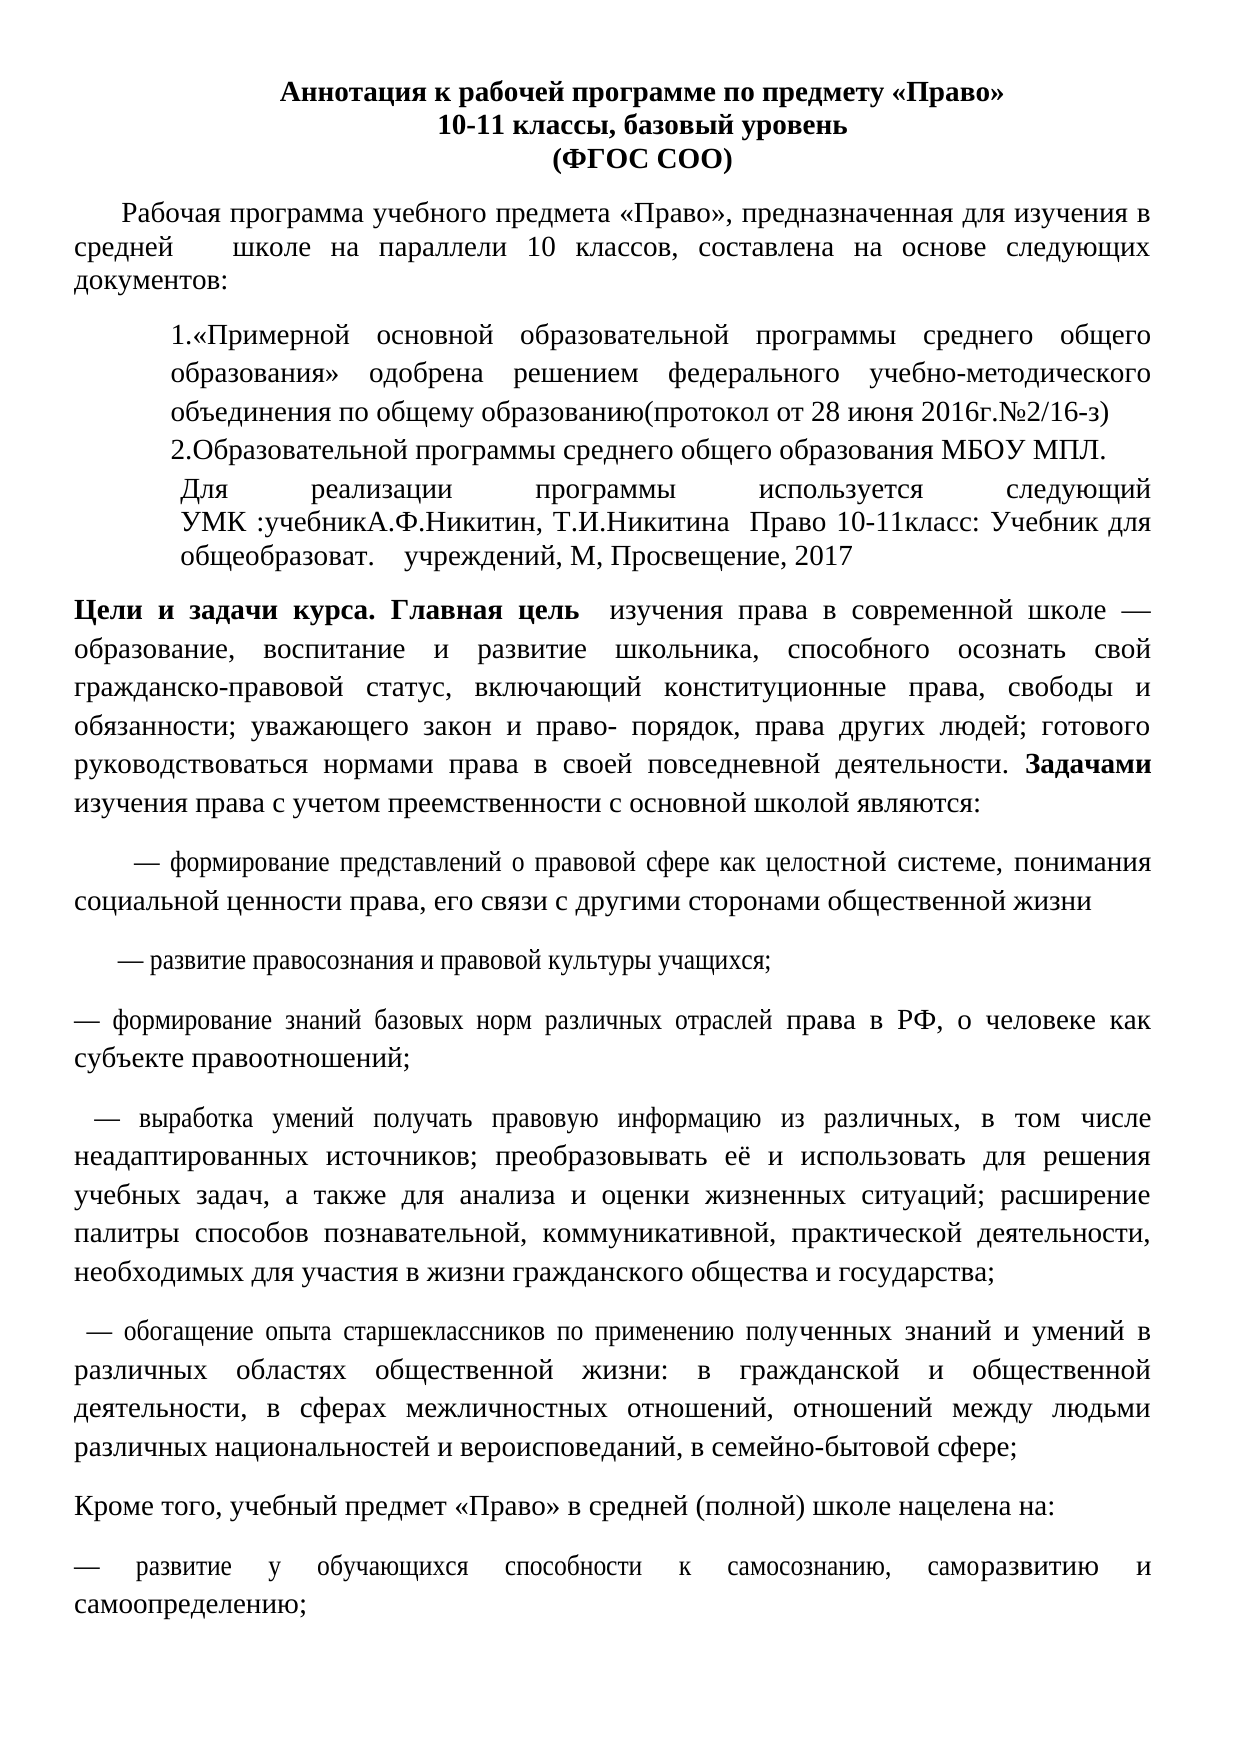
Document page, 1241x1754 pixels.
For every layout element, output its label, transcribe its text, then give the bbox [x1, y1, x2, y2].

text — формирование знаний базовых норм различных отраслей права в РФ, о человеке как субъекте правоотношений; [74, 1002, 1152, 1074]
text Рабочая программа учебного предмета «Право», предназначенная для изучения в средней школе на параллели 10 классов, составлена на основе следующих документов: [74, 195, 1152, 296]
text 1.«Примерной основной образовательной программы среднего общего образования» одобрена решением федерального учебно-методического объединения по общему образованию(протокол от 28 июня 2016г.№2/16-з) [170, 317, 1152, 427]
text (ФГОС СОО) [74, 141, 1152, 174]
text 10-11 классы, базовый уровень [74, 107, 1152, 141]
text — развитие правосознания и правовой культуры учащихся; [74, 942, 1152, 976]
text Цели и задачи курса. Главная цель изучения права в современной школе — образование, воспитание и развитие школьника, способного осознать свой гражданско-правовой статус, включающий конституционные права, свободы и обязанности; уважающего закон и право- порядок, права других людей; готового руководствоваться нормами права в своей повседневной деятельности. Задачами изучения права с учетом преемственности с основной школой являются: [74, 592, 1152, 819]
text — развитие у обучающихся способности к самосознанию, саморазвитию и самоопределению; [74, 1548, 1152, 1620]
text — выработка умений получать правовую информацию из различных, в том числе неадаптированных источников; преобразовывать её и использовать для решения учебных задач, а также для анализа и оценки жизненных ситуаций; расширение палитры способов познавательной, коммуникативной, практической деятельности, необходимых для участия в жизни гражданского общества и государства; [74, 1100, 1152, 1287]
text Аннотация к рабочей программе по предмету «Право» [74, 74, 1152, 107]
text — обогащение опыта старшеклассников по применению полученных знаний и умений в различных областях общественной жизни: в гражданской и общественной деятельности, в сферах межличностных отношений, отношений между людьми различных национальностей и вероисповеданий, в семейно-бытовой сфере; [74, 1313, 1152, 1462]
text Для реализации программы используется следующий УМК :учебникА.Ф.Никитин, Т.И.Никитина Право 10-11класс: Учебник для общеобразоват. учреждений, М, Просвещение, 2017 [180, 471, 1152, 572]
text — формирование представлений о правовой сфере как целостной системе, понимания социальной ценности права, его связи с другими сторонами общественной жизни [74, 844, 1152, 917]
text Кроме того, учебный предмет «Право» в средней (полной) школе нацелена на: [74, 1488, 1152, 1522]
text 2.Образовательной программы среднего общего образования МБОУ МПЛ. [170, 432, 1152, 466]
